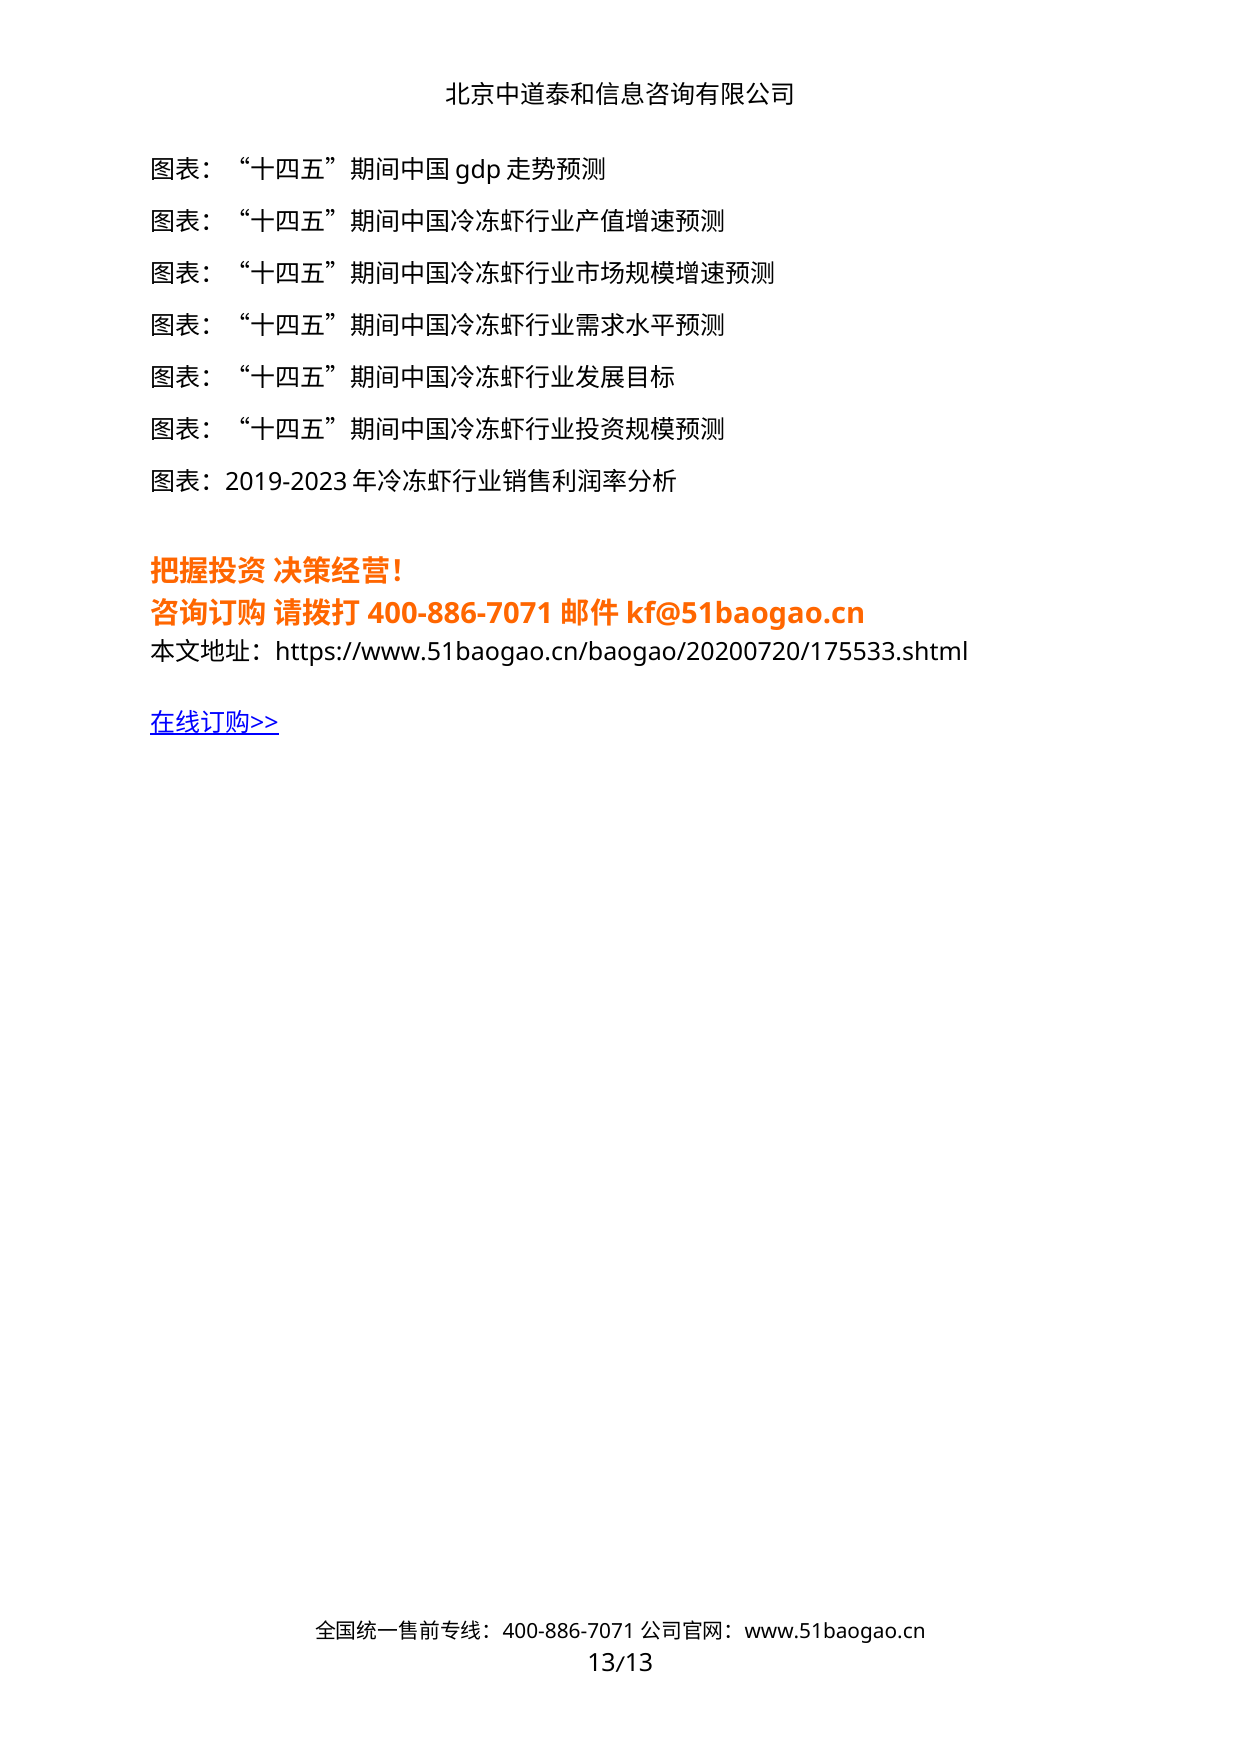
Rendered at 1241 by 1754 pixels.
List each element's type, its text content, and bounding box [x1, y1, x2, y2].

text 图表：“十四五”期间中国冷冻虾行业投资规模预测 [150, 409, 1090, 446]
text 图表：2019-2023年冷冻虾行业销售利润率分析 [150, 461, 1090, 497]
text 图表：“十四五”期间中国gdp走势预测 [150, 150, 1090, 186]
text 图表：“十四五”期间中国冷冻虾行业需求水平预测 [150, 306, 1090, 342]
text 在线订购>> [150, 668, 1090, 738]
text 把握投资 决策经营！咨询订购 请拨打 400-886-7071 邮件 kf@51baogao.cn本文地址：https://www.51baogao.cn/baogao/20200720/175533.shtml [150, 513, 1090, 668]
text 图表：“十四五”期间中国冷冻虾行业产值增速预测 [150, 202, 1090, 238]
text 图表：“十四五”期间中国冷冻虾行业发展目标 [150, 357, 1090, 394]
text 图表：“十四五”期间中国冷冻虾行业市场规模增速预测 [150, 254, 1090, 290]
